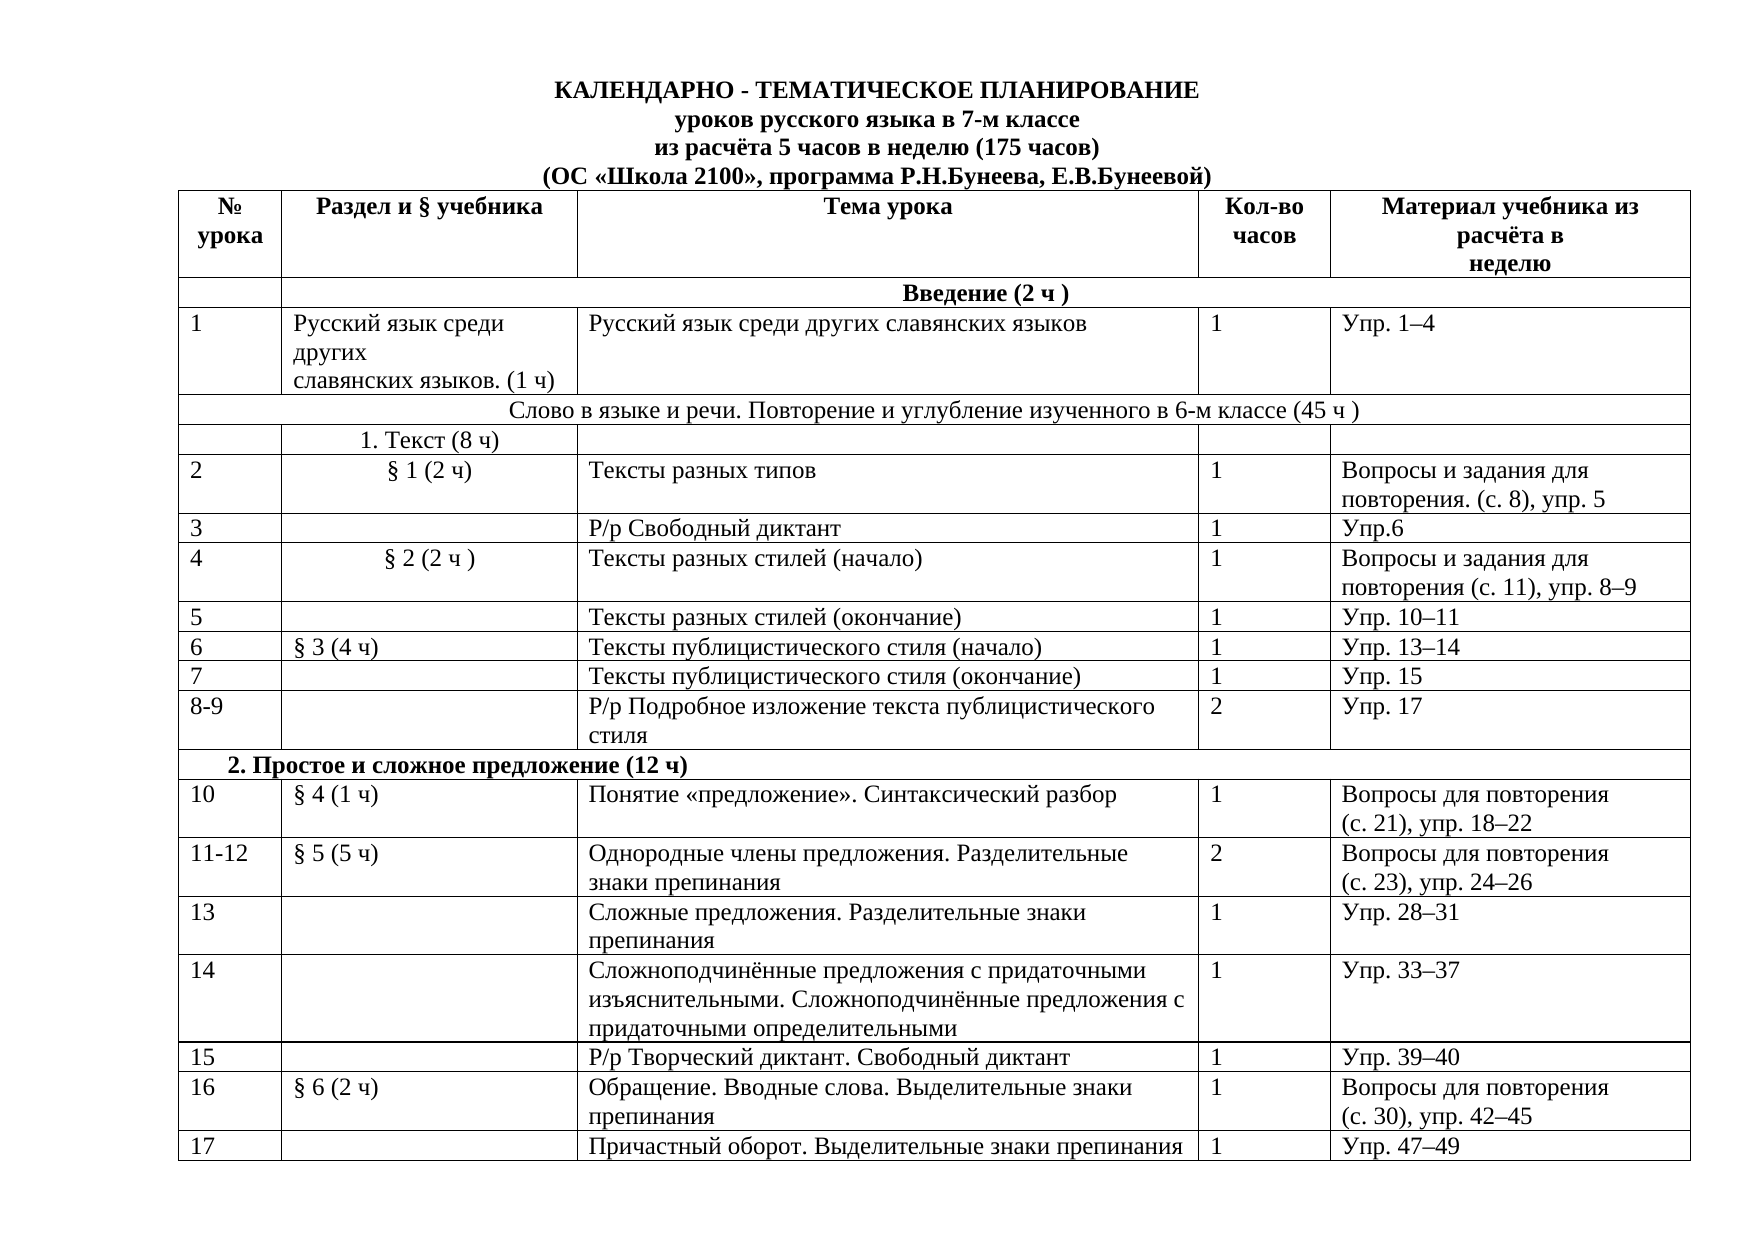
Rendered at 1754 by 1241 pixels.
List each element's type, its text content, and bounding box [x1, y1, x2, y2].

table_cell [282, 1131, 577, 1159]
table_cell 1 [1199, 455, 1330, 512]
table_cell Упр. 28–31 [1331, 897, 1690, 954]
table_cell [1331, 425, 1690, 454]
table_cell Упр. 47–49 [1331, 1131, 1690, 1159]
table_cell 1. Текст (8 ч) [282, 425, 577, 454]
table_cell Слово в языке и речи. Повторение и углубление изученного в 6-м классе (45 ч ) [179, 395, 1690, 424]
table_cell [282, 661, 577, 690]
table_cell Вопросы и задания для повторения (с. 11), упр. 8–9 [1331, 543, 1690, 601]
table_cell Сложноподчинённые предложения с придаточными изъяснительными. Сложноподчинённые предложения с придаточными определительными [578, 955, 1198, 1041]
text (ОС «Школа 2100», программа Р.Н.Бунеева, Е.В.Бунеевой) [75, 161, 1679, 190]
table_cell 1 [179, 308, 281, 394]
table_cell 14 [179, 955, 281, 1041]
table_cell § 5 (5 ч) [282, 838, 577, 896]
table_cell 4 [179, 543, 281, 601]
table_cell Упр. 39–40 [1331, 1043, 1690, 1071]
table_header Кол-во часов [1199, 191, 1330, 277]
table_cell § 4 (1 ч) [282, 780, 577, 837]
table_cell [282, 691, 577, 749]
table_cell § 2 (2 ч ) [282, 543, 577, 601]
table_cell Вопросы для повторения (с. 21), упр. 18–22 [1331, 780, 1690, 837]
table_cell Р/р Свободный диктант [578, 514, 1198, 542]
table_cell Тексты публицистического стиля (окончание) [578, 661, 1198, 690]
table_cell 2. Простое и сложное предложение (12 ч) [179, 750, 1690, 778]
table_cell 13 [179, 897, 281, 954]
table_cell § 3 (4 ч) [282, 632, 577, 660]
table_cell Вопросы и задания для повторения. (с. 8), упр. 5 [1331, 455, 1690, 512]
table_cell 1 [1199, 308, 1330, 394]
table_cell 1 [1199, 1072, 1330, 1130]
table_cell Упр. 13–14 [1331, 632, 1690, 660]
table_cell Русский язык среди других славянских языков [578, 308, 1198, 394]
table_cell Сложные предложения. Разделительные знаки препинания [578, 897, 1198, 954]
table_cell 1 [1199, 514, 1330, 542]
table_cell Вопросы для повторения (с. 30), упр. 42–45 [1331, 1072, 1690, 1130]
table_cell [282, 1043, 577, 1071]
table_cell Однородные члены предложения. Разделительные знаки препинания [578, 838, 1198, 896]
table_cell 3 [179, 514, 281, 542]
table_cell Причастный оборот. Выделительные знаки препинания [578, 1131, 1198, 1159]
table_cell [179, 425, 281, 454]
table_cell Упр. 17 [1331, 691, 1690, 749]
table_cell Обращение. Вводные слова. Выделительные знаки препинания [578, 1072, 1198, 1130]
table_cell 7 [179, 661, 281, 690]
table_cell 1 [1199, 897, 1330, 954]
table_cell § 6 (2 ч) [282, 1072, 577, 1130]
table_cell 17 [179, 1131, 281, 1159]
table_cell Тексты разных стилей (начало) [578, 543, 1198, 601]
table_cell 1 [1199, 1043, 1330, 1071]
table_cell Р/р Творческий диктант. Свободный диктант [578, 1043, 1198, 1071]
table_cell 8-9 [179, 691, 281, 749]
table_cell 1 [1199, 543, 1330, 601]
table_cell 1 [1199, 780, 1330, 837]
table_cell Русский язык среди других славянских языков. (1 ч) [282, 308, 577, 394]
table_cell 1 [1199, 955, 1330, 1041]
table_cell Вопросы для повторения (с. 23), упр. 24–26 [1331, 838, 1690, 896]
table_cell 16 [179, 1072, 281, 1130]
table_cell [282, 602, 577, 631]
table_cell 6 [179, 632, 281, 660]
table_header Тема урока [578, 191, 1198, 277]
table_cell [282, 897, 577, 954]
table_cell 1 [1199, 1131, 1330, 1159]
table_cell Тексты разных типов [578, 455, 1198, 512]
table_header № урока [179, 191, 281, 277]
table_cell Введение (2 ч ) [282, 278, 1690, 307]
table_header Материал учебника из расчёта в неделю [1331, 191, 1690, 277]
table_cell 15 [179, 1043, 281, 1071]
table_cell 2 [179, 455, 281, 512]
table_cell § 1 (2 ч) [282, 455, 577, 512]
table_cell Тексты публицистического стиля (начало) [578, 632, 1198, 660]
table_cell Понятие «предложение». Синтаксический разбор [578, 780, 1198, 837]
table_cell Упр.6 [1331, 514, 1690, 542]
table_cell 1 [1199, 602, 1330, 631]
text уроков русского языка в 7-м классе [75, 104, 1679, 132]
table_cell 2 [1199, 691, 1330, 749]
table_cell 11-12 [179, 838, 281, 896]
table_cell Тексты разных стилей (окончание) [578, 602, 1198, 631]
table_cell [282, 955, 577, 1041]
table_cell 1 [1199, 632, 1330, 660]
table_cell Р/р Подробное изложение текста публицистического стиля [578, 691, 1198, 749]
table_cell Упр. 33–37 [1331, 955, 1690, 1041]
text из расчёта 5 часов в неделю (175 часов) [75, 132, 1679, 161]
table_cell [282, 514, 577, 542]
table_cell 2 [1199, 838, 1330, 896]
table_cell Упр. 15 [1331, 661, 1690, 690]
table_cell [578, 425, 1198, 454]
table_cell Упр. 1–4 [1331, 308, 1690, 394]
table_header Раздел и § учебника [282, 191, 577, 277]
table_cell [179, 278, 281, 307]
table_cell 5 [179, 602, 281, 631]
table_cell 1 [1199, 661, 1330, 690]
table_cell Упр. 10–11 [1331, 602, 1690, 631]
table_cell [1199, 425, 1330, 454]
table_cell 10 [179, 780, 281, 837]
text КАЛЕНДАРНО - ТЕМАТИЧЕСКОЕ ПЛАНИРОВАНИЕ [75, 75, 1679, 104]
